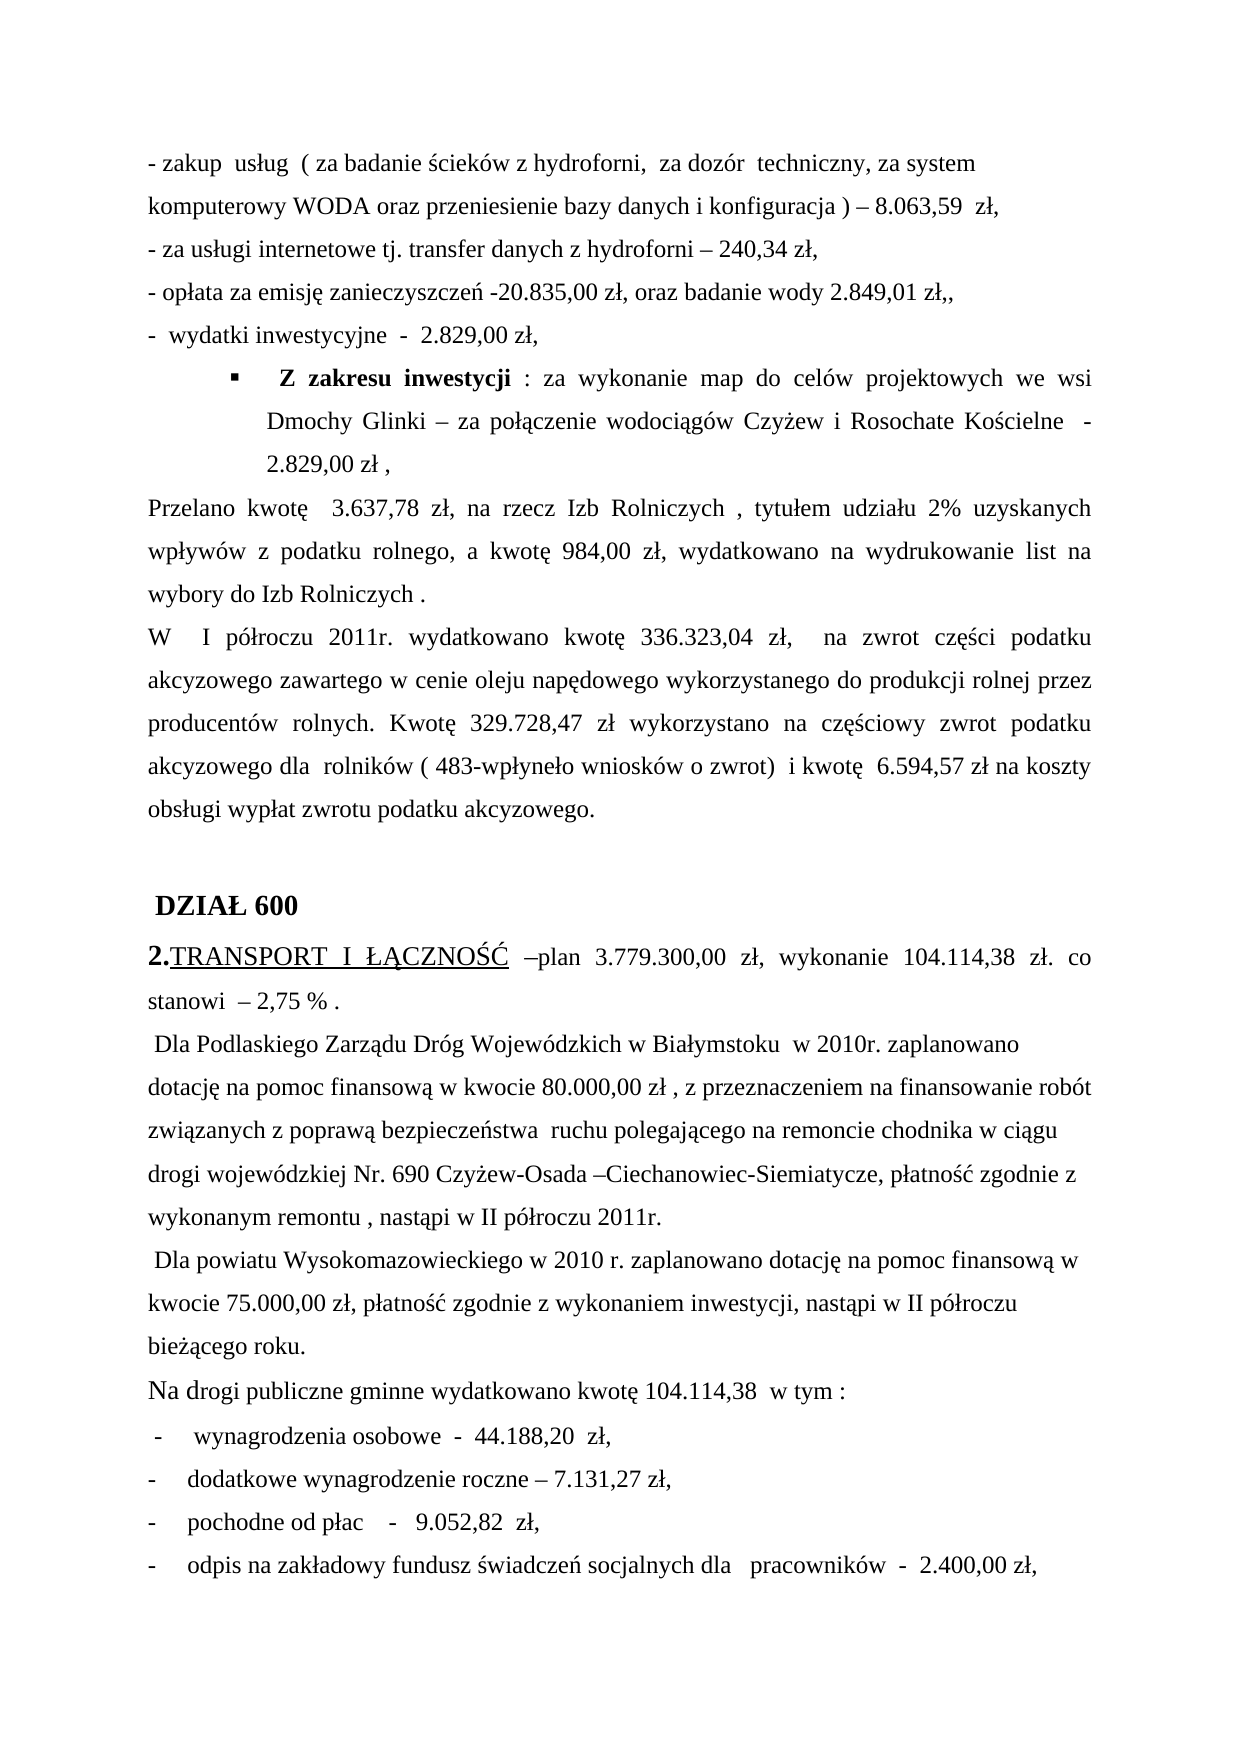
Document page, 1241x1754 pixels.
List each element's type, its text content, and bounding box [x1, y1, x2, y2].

text DZIAŁ 600 [148, 888, 1092, 922]
text Dla powiatu Wysokomazowieckiego w 2010 r. zaplanowano dotację na pomoc finansową w kwocie 75.000,00 zł, płatność zgodnie z wykonaniem inwestycji, nastąpi w II półroczu bieżącego roku. [148, 1245, 1092, 1360]
text - wynagrodzenia osobowe - 44.188,20 zł, [148, 1421, 1092, 1450]
text 2.TRANSPORT I ŁĄCZNOŚĆ –plan 3.779.300,00 zł, wykonanie 104.114,38 zł. co stanowi – 2,75 % . [148, 938, 1092, 1015]
text - wydatki inwestycyjne - 2.829,00 zł, [148, 320, 1092, 349]
text - dodatkowe wynagrodzenie roczne – 7.131,27 zł, [148, 1464, 1092, 1493]
text Dla Podlaskiego Zarządu Dróg Wojewódzkich w Białymstoku w 2010r. zaplanowano dotację na pomoc finansową w kwocie 80.000,00 zł , z przeznaczeniem na finansowanie robót związanych z poprawą bezpieczeństwa ruchu polegającego na remoncie chodnika w ciągu drogi wojewódzkiej Nr. 690 Czyżew-Osada –Ciechanowiec-Siemiatycze, płatność zgodnie z wykonanym remontu , nastąpi w II półroczu 2011r. [148, 1029, 1092, 1231]
text - pochodne od płac - 9.052,82 zł, [148, 1507, 1092, 1536]
text Na drogi publiczne gminne wydatkowano kwotę 104.114,38 w tym : [148, 1374, 1092, 1406]
text W I półroczu 2011r. wydatkowano kwotę 336.323,04 zł, na zwrot części podatku akcyzowego zawartego w cenie oleju napędowego wykorzystanego do produkcji rolnej przez producentów rolnych. Kwotę 329.728,47 zł wykorzystano na częściowy zwrot podatku akcyzowego dla rolników ( 483-wpłyneło wniosków o zwrot) i kwotę 6.594,57 zł na koszty obsługi wypłat zwrotu podatku akcyzowego. [148, 622, 1092, 823]
text Przelano kwotę 3.637,78 zł, na rzecz Izb Rolniczych , tytułem udziału 2% uzyskanych wpływów z podatku rolnego, a kwotę 984,00 zł, wydatkowano na wydrukowanie list na wybory do Izb Rolniczych . [148, 493, 1092, 608]
text - odpis na zakładowy fundusz świadczeń socjalnych dla pracowników - 2.400,00 zł, [148, 1550, 1092, 1579]
text - zakup usług ( za badanie ścieków z hydroforni, za dozór techniczny, za system komputerowy WODA oraz przeniesienie bazy danych i konfiguracja ) – 8.063,59 zł, [148, 148, 1092, 219]
list Z zakresu inwestycji : za wykonanie map do celów projektowych we wsi Dmochy Glinki – za połączenie wodociągów Czyżew i Rosochate Kościelne -2.829,00 zł , [229, 363, 1092, 478]
text - za usługi internetowe tj. transfer danych z hydroforni – 240,34 zł, [148, 234, 1092, 263]
text - opłata za emisję zanieczyszczeń -20.835,00 zł, oraz badanie wody 2.849,01 zł,, [148, 277, 1092, 306]
